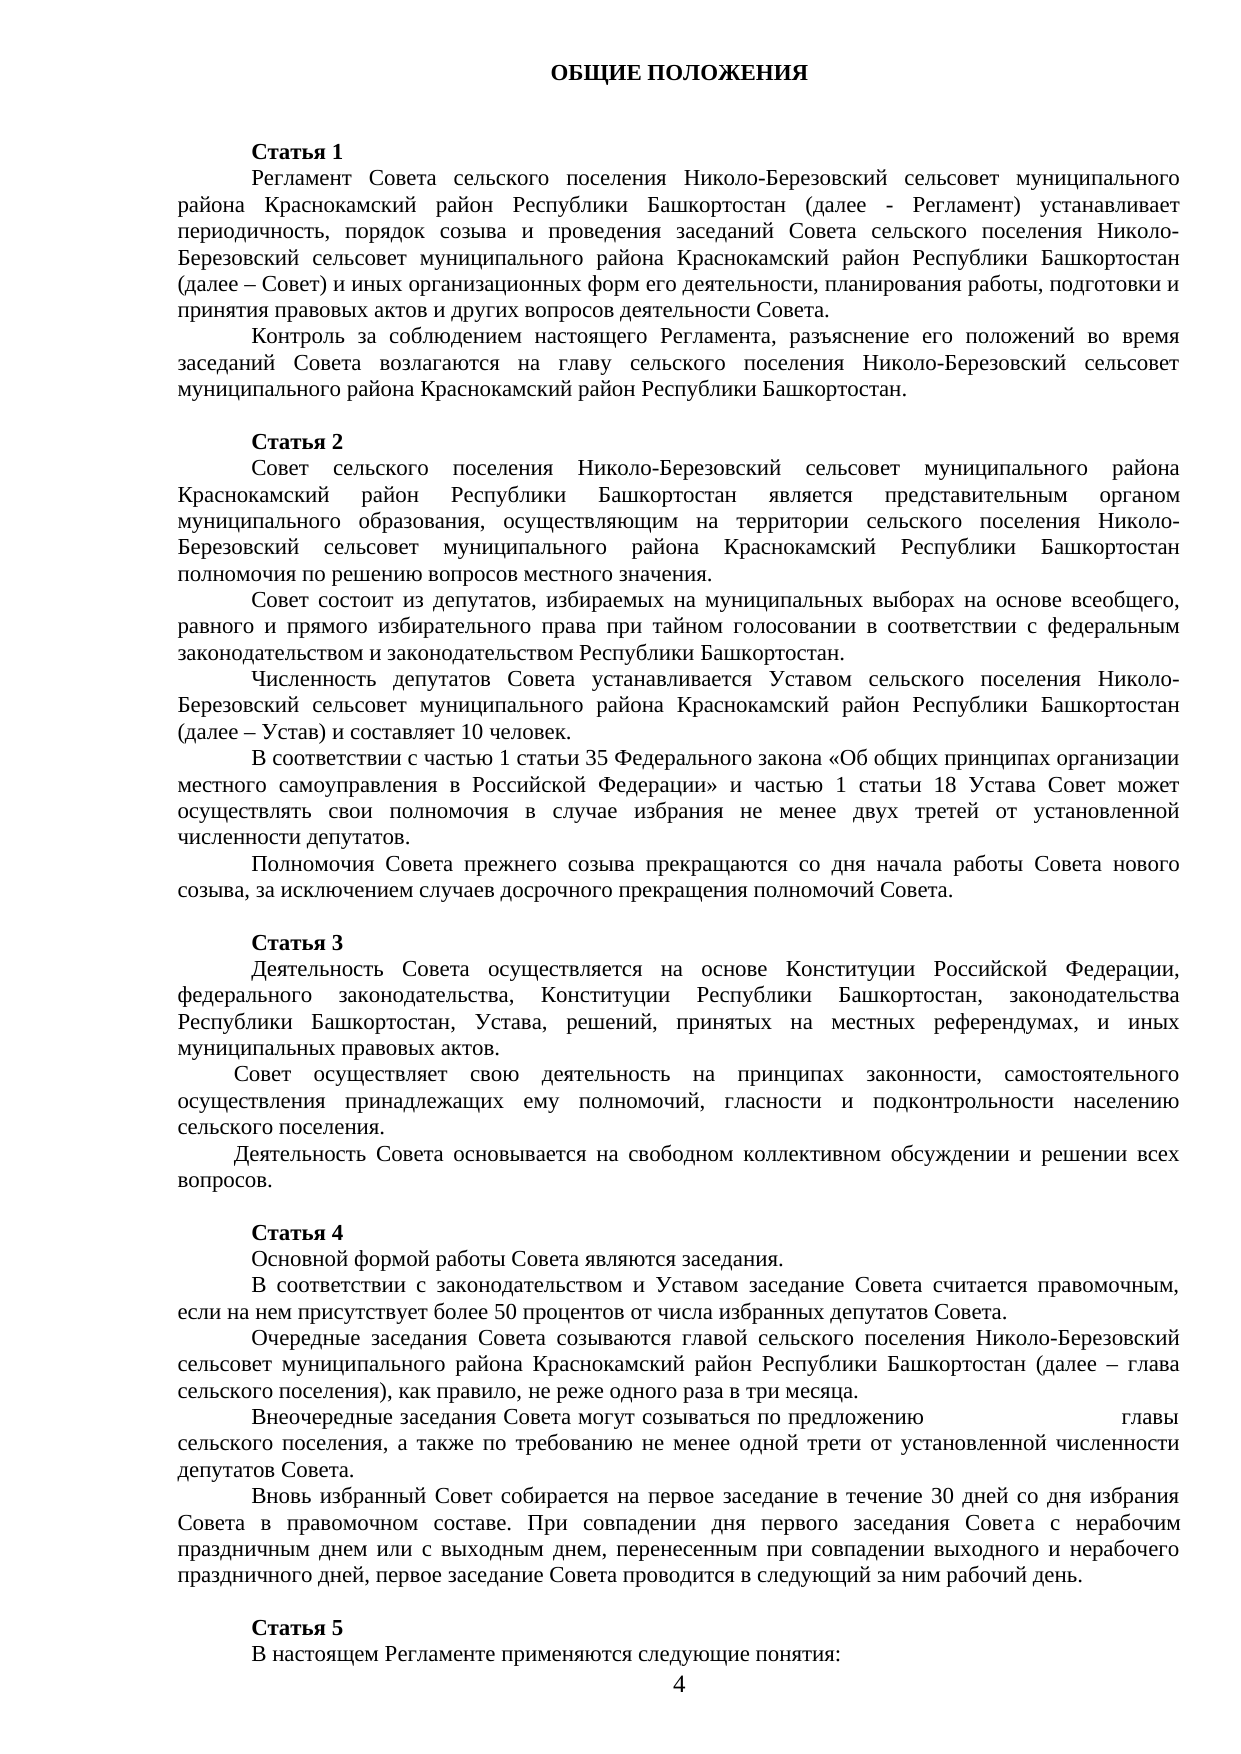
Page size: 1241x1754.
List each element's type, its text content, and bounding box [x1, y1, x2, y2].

text Статья 3 [177, 929, 1181, 955]
text Совет сельского поселения Николо-Березовский сельсовет муниципального района Краснокамский район Республики Башкортостан является представительным органом муниципального образования, осуществляющим на территории сельского поселения Николо-Березовский сельсовет муниципального района Краснокамский Республики Башкортостан полномочия по решению вопросов местного значения. [177, 454, 1181, 586]
subtitle ОБЩИЕ ПОЛОЖЕНИЯ [177, 59, 1181, 85]
text Статья 4 [177, 1219, 1181, 1245]
text Совет состоит из депутатов, избираемых на муниципальных выборах на основе всеобщего, равного и прямого избирательного права при тайном голосовании в соответствии с федеральным законодательством и законодательством Республики Башкортостан. [177, 586, 1181, 665]
text Основной формой работы Совета являются заседания. [177, 1245, 1181, 1271]
text Регламент Совета сельского поселения Николо-Березовский сельсовет муниципального района Краснокамский район Республики Башкортостан (далее - Регламент) устанавливает периодичность, порядок созыва и проведения заседаний Совета сельского поселения Николо-Березовский сельсовет муниципального района Краснокамский район Республики Башкортостан (далее – Совет) и иных организационных форм его деятельности, планирования работы, подготовки и принятия правовых актов и других вопросов деятельности Совета. [177, 164, 1181, 323]
text Контроль за соблюдением настоящего Регламента, разъяснение его положений во время заседаний Совета возлагаются на главу сельского поселения Николо-Березовский сельсовет муниципального района Краснокамский район Республики Башкортостан. [177, 323, 1181, 402]
text Внеочередные заседания Совета могут созываться по предложению главы сельского поселения, а также по требованию не менее одной трети от установленной численности депутатов Совета. [177, 1403, 1181, 1482]
text Совет осуществляет свою деятельность на принципах законности, самостоятельного осуществления принадлежащих ему полномочий, гласности и подконтрольности населению сельского поселения. [177, 1061, 1181, 1139]
text Статья 5 [251, 1614, 1181, 1640]
text Очередные заседания Совета созываются главой сельского поселения Николо-Березовский сельсовет муниципального района Краснокамский район Республики Башкортостан (далее – глава сельского поселения), как правило, не реже одного раза в три месяца. [177, 1324, 1181, 1403]
text Численность депутатов Совета устанавливается Уставом сельского поселения Николо-Березовский сельсовет муниципального района Краснокамский район Республики Башкортостан (далее – Устав) и составляет 10 человек. [177, 665, 1181, 744]
text Статья 1 [177, 138, 1181, 164]
text Деятельность Совета осуществляется на основе Конституции Российской Федерации, федерального законодательства, Конституции Республики Башкортостан, законодательства Республики Башкортостан, Устава, решений, принятых на местных референдумах, и иных муниципальных правовых актов. [177, 955, 1181, 1061]
text Деятельность Совета основывается на свободном коллективном обсуждении и решении всех вопросов. [177, 1139, 1181, 1192]
text В соответствии с частью 1 статьи 35 Федерального закона «Об общих принципах организации местного самоуправления в Российской Федерации» и частью 1 статьи 18 Устава Совет может осуществлять свои полномочия в случае избрания не менее двух третей от установленной численности депутатов. [177, 744, 1181, 850]
text Полномочия Совета прежнего созыва прекращаются со дня начала работы Совета нового созыва, за исключением случаев досрочного прекращения полномочий Совета. [177, 850, 1181, 902]
text В настоящем Регламенте применяются следующие понятия: [177, 1640, 1181, 1667]
text Вновь избранный Совет собирается на первое заседание в течение 30 дней со дня избрания Совета в правомочном составе. При совпадении дня первого заседания Совета с нерабочим праздничным днем или с выходным днем, перенесенным при совпадении выходного и нерабочего праздничного дней, первое заседание Совета проводится в следующий за ним рабочий день. [177, 1482, 1181, 1588]
text Статья 2 [177, 428, 1181, 454]
text В соответствии с законодательством и Уставом заседание Совета считается правомочным, если на нем присутствует более 50 процентов от числа избранных депутатов Совета. [177, 1271, 1181, 1324]
